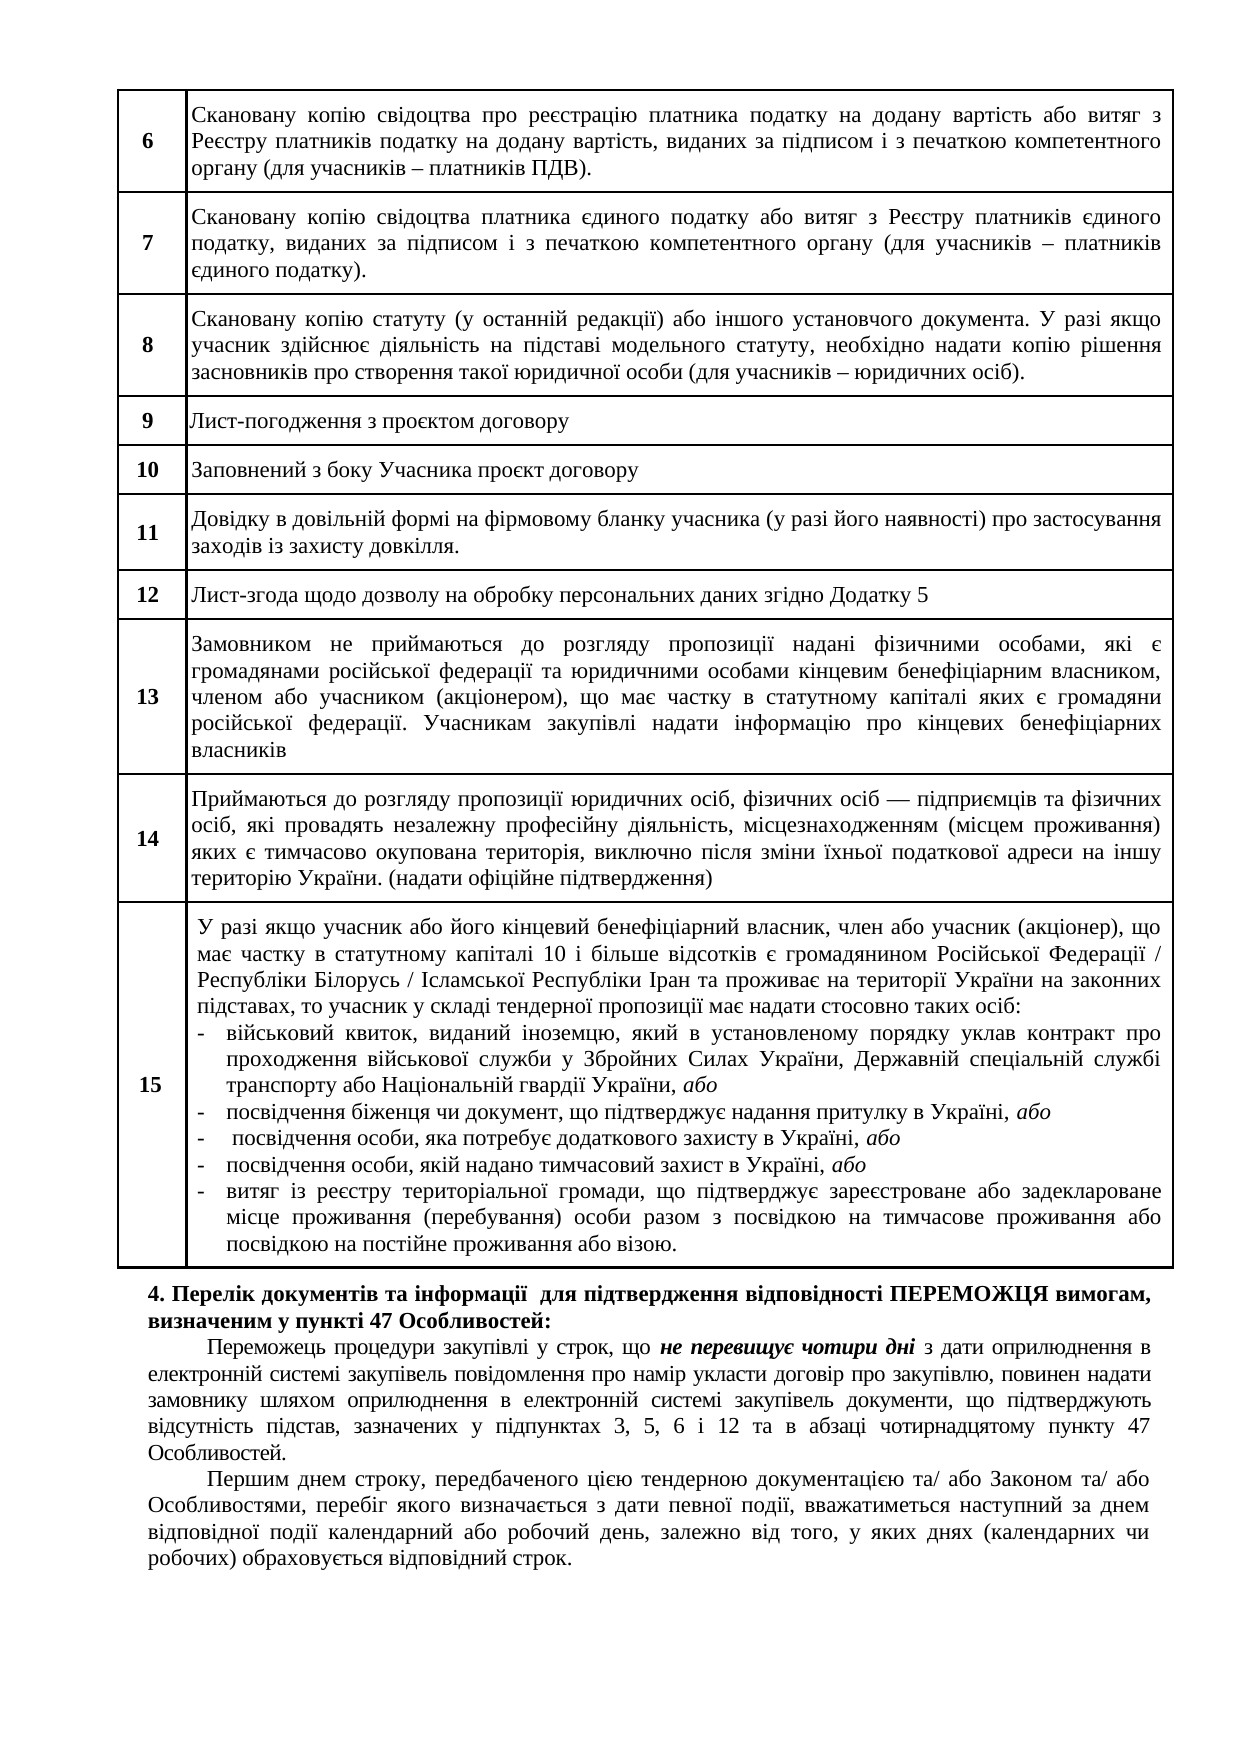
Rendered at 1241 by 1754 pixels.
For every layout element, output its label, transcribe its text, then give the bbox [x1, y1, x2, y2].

table_cell Скановану копію свідоцтва про реєстрацію платника податку на додану вартість або витяг з Реєстру платників податку на додану вартість, виданих за підписом і з печаткою компетентного органу (для учасників – платників ПДВ). [188, 91, 1172, 191]
table_cell 14 [119, 775, 185, 901]
table_cell 15 [119, 903, 185, 1266]
table_cell Замовником не приймаються до розгляду пропозиції надані фізичними особами, які є громадянами російської федерації та юридичними особами кінцевим бенефіціарним власником, членом або учасником (акціонером), що має частку в статутному капіталі яких є громадяни російської федерації. Учасникам закупівлі надати інформацію про кінцевих бенефіціарних власників [188, 620, 1172, 773]
table_cell У разі якщо учасник або його кінцевий бенефіціарний власник, член або учасник (акціонер), що має частку в статутному капіталі 10 і більше відсотків є громадянином Російської Федерації / Республіки Білорусь / Ісламської Республіки Іран та проживає на території України на законних підставах, то учасник у складі тендерної пропозиції має надати стосовно таких осіб: військовий квиток, виданий іноземцю, який в установленому порядку уклав контракт про проходження військової служби у Збройних Силах України, Державній спеціальній службі транспорту або Національній гвардії України, або посвідчення біженця чи документ, що підтверджує надання притулку в Україні, або посвідчення особи, яка потребує додаткового захисту в Україні, або посвідчення особи, якій надано тимчасовий захист в Україні, або витяг із реєстру територіальної громади, що підтверджує зареєстроване або задеклароване місце проживання (перебування) особи разом з посвідкою на тимчасове проживання або посвідкою на постійне проживання або візою. [188, 903, 1172, 1266]
table_cell 11 [119, 495, 185, 569]
table_cell Заповнений з боку Учасника проєкт договору [188, 446, 1172, 493]
table_cell Довідку в довільній формі на фірмовому бланку учасника (у разі його наявності) про застосування заходів із захисту довкілля. [188, 495, 1172, 569]
table_cell Лист-згода щодо дозволу на обробку персональних даних згідно Додатку 5 [188, 571, 1172, 618]
text Переможець процедури закупівлі у строк, що не перевищує чотири дні з дати оприлюднення в електронній системі закупівель повідомлення про намір укласти договір про закупівлю, повинен надати замовнику шляхом оприлюднення в електронній системі закупівель документи, що підтверджують відсутність підстав, зазначених у підпунктах 3, 5, 6 і 12 та в абзаці чотирнадцятому пункту 47 Особливостей. [148, 1333, 1152, 1465]
table_cell 10 [119, 446, 185, 493]
table_cell 7 [119, 193, 185, 292]
table_cell 13 [119, 620, 185, 773]
text Першим днем строку, передбаченого цією тендерною документацією та/ або Законом та/ або Особливостями, перебіг якого визначається з дати певної події, вважатиметься наступний за днем відповідної події календарний або робочий день, залежно від того, у яких днях (календарних чи робочих) обраховується відповідний строк. [148, 1465, 1152, 1570]
table_cell Скановану копію свідоцтва платника єдиного податку або витяг з Реєстру платників єдиного податку, виданих за підписом і з печаткою компетентного органу (для учасників – платників єдиного податку). [188, 193, 1172, 292]
table_cell 9 [119, 397, 185, 444]
table_cell 12 [119, 571, 185, 618]
table_cell 6 [119, 91, 185, 191]
table_cell Лист-погодження з проєктом договору [188, 397, 1172, 444]
table_cell Приймаються до розгляду пропозиції юридичних осіб, фізичних осіб — підприємців та фізичних осіб, які провадять незалежну професійну діяльність, місцезнаходженням (місцем проживання) яких є тимчасово окупована територія, виключно після зміни їхньої податкової адреси на іншу територію України. (надати офіційне підтвердження) [188, 775, 1172, 901]
table_cell Скановану копію статуту (у останній редакції) або іншого установчого документа. У разі якщо учасник здійснює діяльність на підставі модельного статуту, необхідно надати копію рішення засновників про створення такої юридичної особи (для учасників – юридичних осіб). [188, 295, 1172, 394]
table_cell 8 [119, 295, 185, 394]
text 4. Перелік документів та інформації для підтвердження відповідності ПЕРЕМОЖЦЯ вимогам, визначеним у пункті 47 Особливостей: [148, 1281, 1152, 1333]
